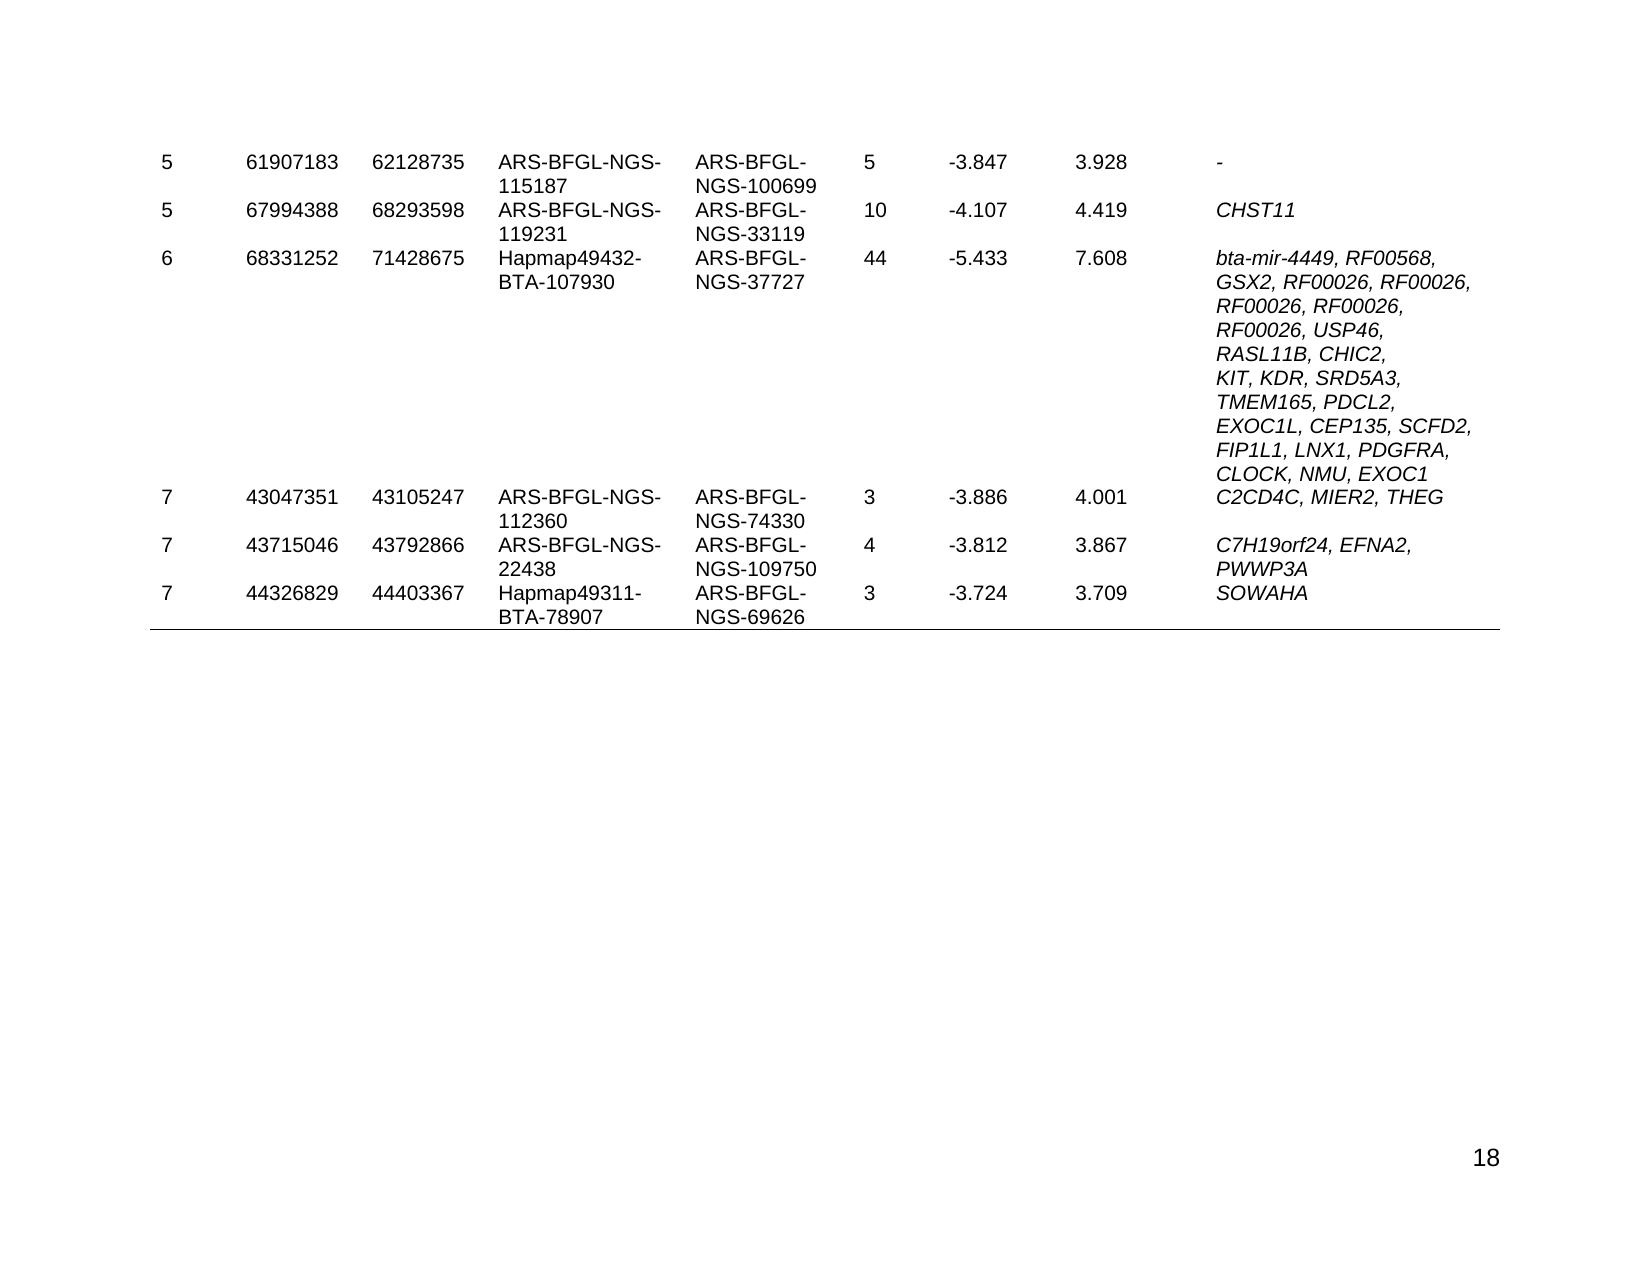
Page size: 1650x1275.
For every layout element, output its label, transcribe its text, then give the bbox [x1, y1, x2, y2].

table_cell 43792866 [361, 533, 487, 581]
table_cell Hapmap49432-BTA-107930 [487, 246, 684, 485]
table_cell 4 [853, 533, 937, 581]
table_cell 3.928 [1064, 150, 1204, 198]
table_cell -3.847 [937, 150, 1064, 198]
table_cell 4.419 [1064, 198, 1204, 246]
table_cell 44403367 [361, 581, 487, 629]
table_cell 43715046 [235, 533, 361, 581]
table_cell 7 [150, 533, 234, 581]
table_cell ARS-BFGL-NGS-22438 [487, 533, 684, 581]
table_cell ARS-BFGL-NGS-112360 [487, 485, 684, 533]
table_cell ARS-BFGL-NGS-33119 [684, 198, 852, 246]
table_cell -4.107 [937, 198, 1064, 246]
table_cell 7.608 [1064, 246, 1204, 485]
table_cell 44326829 [235, 581, 361, 629]
table_cell 68293598 [361, 198, 487, 246]
table_cell 4.001 [1064, 485, 1204, 533]
table_cell -5.433 [937, 246, 1064, 485]
table_cell 61907183 [235, 150, 361, 198]
table_cell ARS-BFGL-NGS-37727 [684, 246, 852, 485]
table_cell ARS-BFGL-NGS-119231 [487, 198, 684, 246]
table_cell ARS-BFGL-NGS-100699 [684, 150, 852, 198]
table_cell -3.886 [937, 485, 1064, 533]
table_cell 62128735 [361, 150, 487, 198]
table_cell - [1205, 150, 1500, 198]
table_cell Hapmap49311-BTA-78907 [487, 581, 684, 629]
table_cell 67994388 [235, 198, 361, 246]
table_cell 7 [150, 581, 234, 629]
table_cell ARS-BFGL-NGS-69626 [684, 581, 852, 629]
table_cell 5 [853, 150, 937, 198]
table_cell SOWAHA [1205, 581, 1500, 629]
table_cell 7 [150, 485, 234, 533]
table_cell 71428675 [361, 246, 487, 485]
table_cell C2CD4C, MIER2, THEG [1205, 485, 1500, 533]
table_cell 3 [853, 485, 937, 533]
table_cell ARS-BFGL-NGS-109750 [684, 533, 852, 581]
table_cell 3.709 [1064, 581, 1204, 629]
table_cell C7H19orf24, EFNA2, PWWP3A [1205, 533, 1500, 581]
table_cell 43047351 [235, 485, 361, 533]
table_cell 5 [150, 198, 234, 246]
table_cell bta-mir-4449, RF00568, GSX2, RF00026, RF00026, RF00026, RF00026, RF00026, USP46, RASL11B, CHIC2, KIT, KDR, SRD5A3, TMEM165, PDCL2, EXOC1L, CEP135, SCFD2, FIP1L1, LNX1, PDGFRA, CLOCK, NMU, EXOC1 [1205, 246, 1500, 485]
table_cell 6 [150, 246, 234, 485]
table_cell 44 [853, 246, 937, 485]
table_cell 3 [853, 581, 937, 629]
table_cell 3.867 [1064, 533, 1204, 581]
table_cell CHST11 [1205, 198, 1500, 246]
table_cell ARS-BFGL-NGS-115187 [487, 150, 684, 198]
table_cell 68331252 [235, 246, 361, 485]
table_cell 43105247 [361, 485, 487, 533]
table_cell 5 [150, 150, 234, 198]
table_cell 10 [853, 198, 937, 246]
table_cell -3.724 [937, 581, 1064, 629]
table_cell -3.812 [937, 533, 1064, 581]
table_cell ARS-BFGL-NGS-74330 [684, 485, 852, 533]
